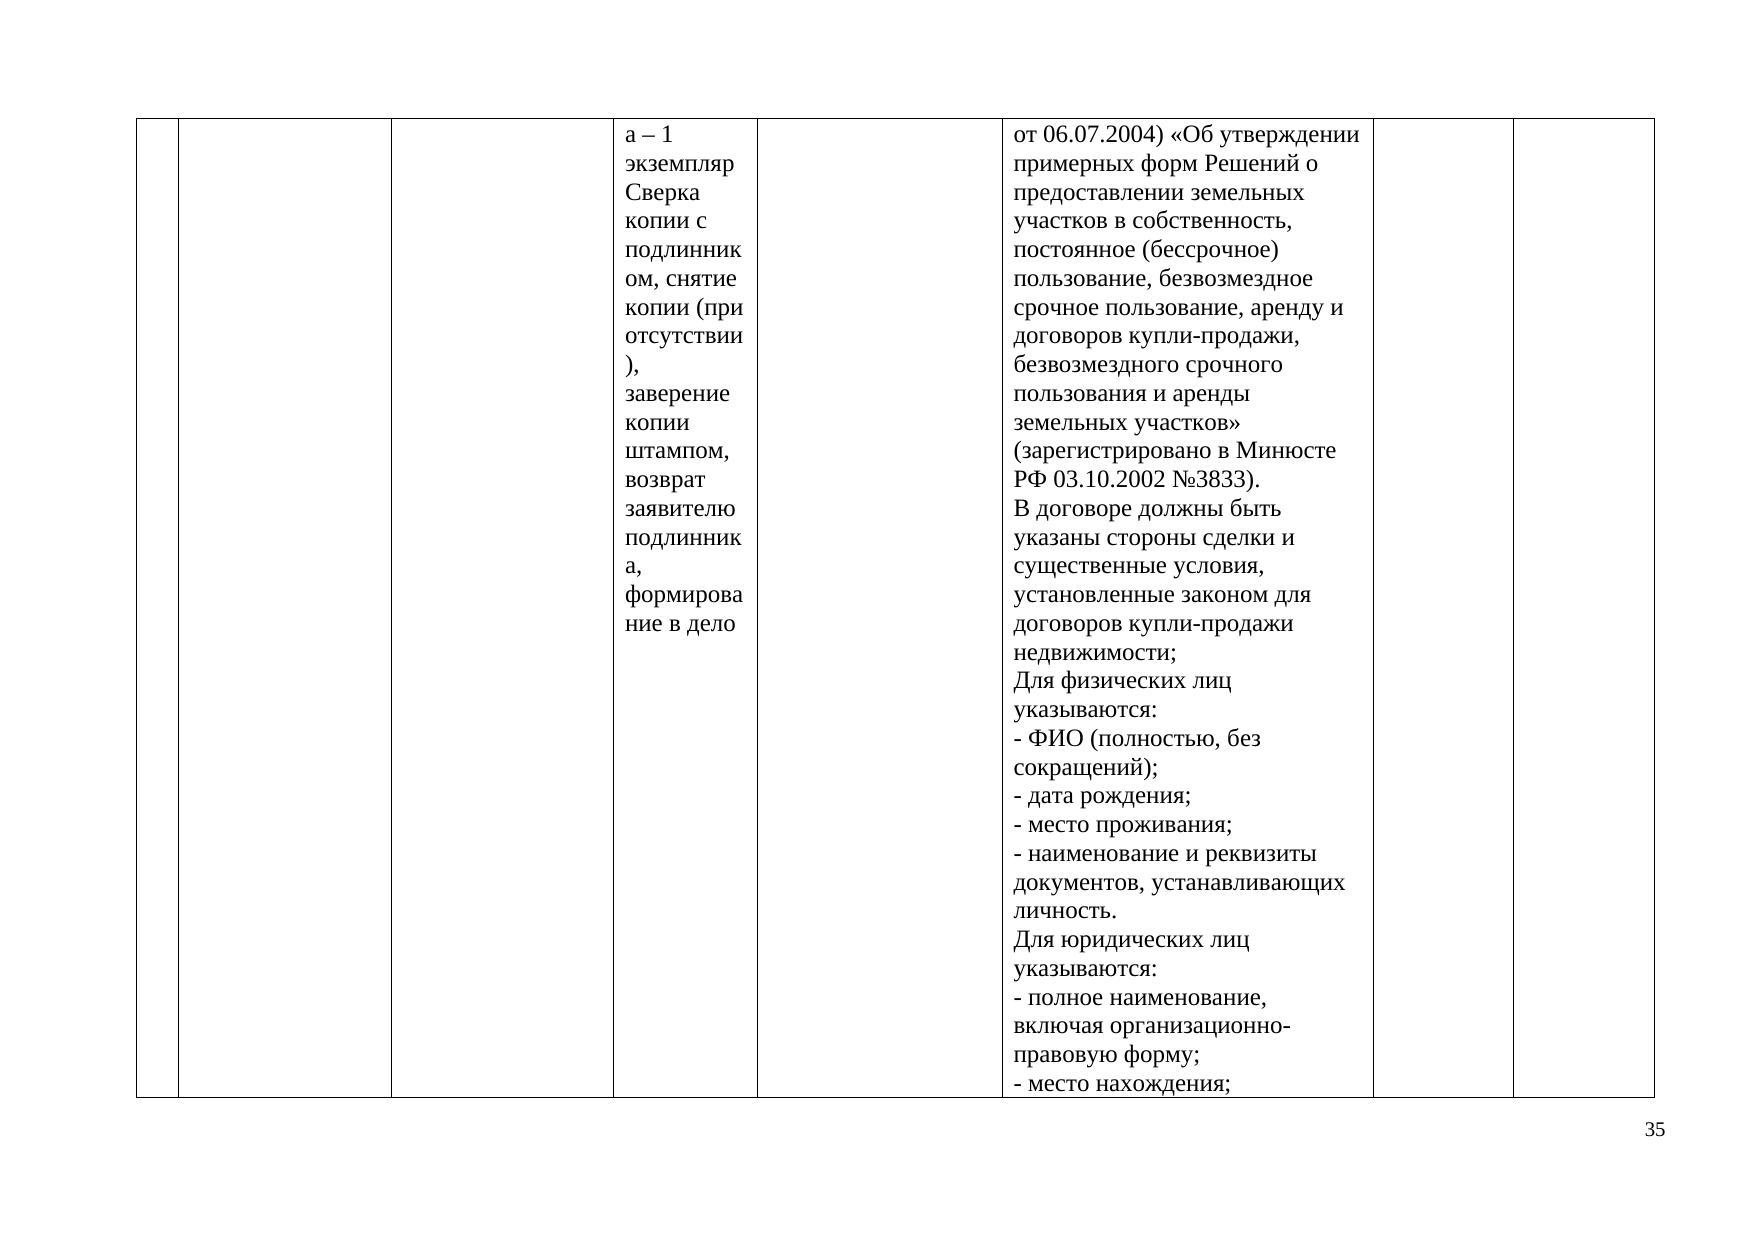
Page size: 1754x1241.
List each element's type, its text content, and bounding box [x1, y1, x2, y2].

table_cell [392, 119, 613, 1097]
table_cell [1003, 119, 1373, 1097]
table_cell - [1514, 119, 1654, 1097]
table_cell [137, 119, 178, 1097]
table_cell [758, 119, 1002, 1097]
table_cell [614, 119, 757, 1097]
table_cell - [1374, 119, 1513, 1097]
table_cell [179, 119, 391, 1097]
